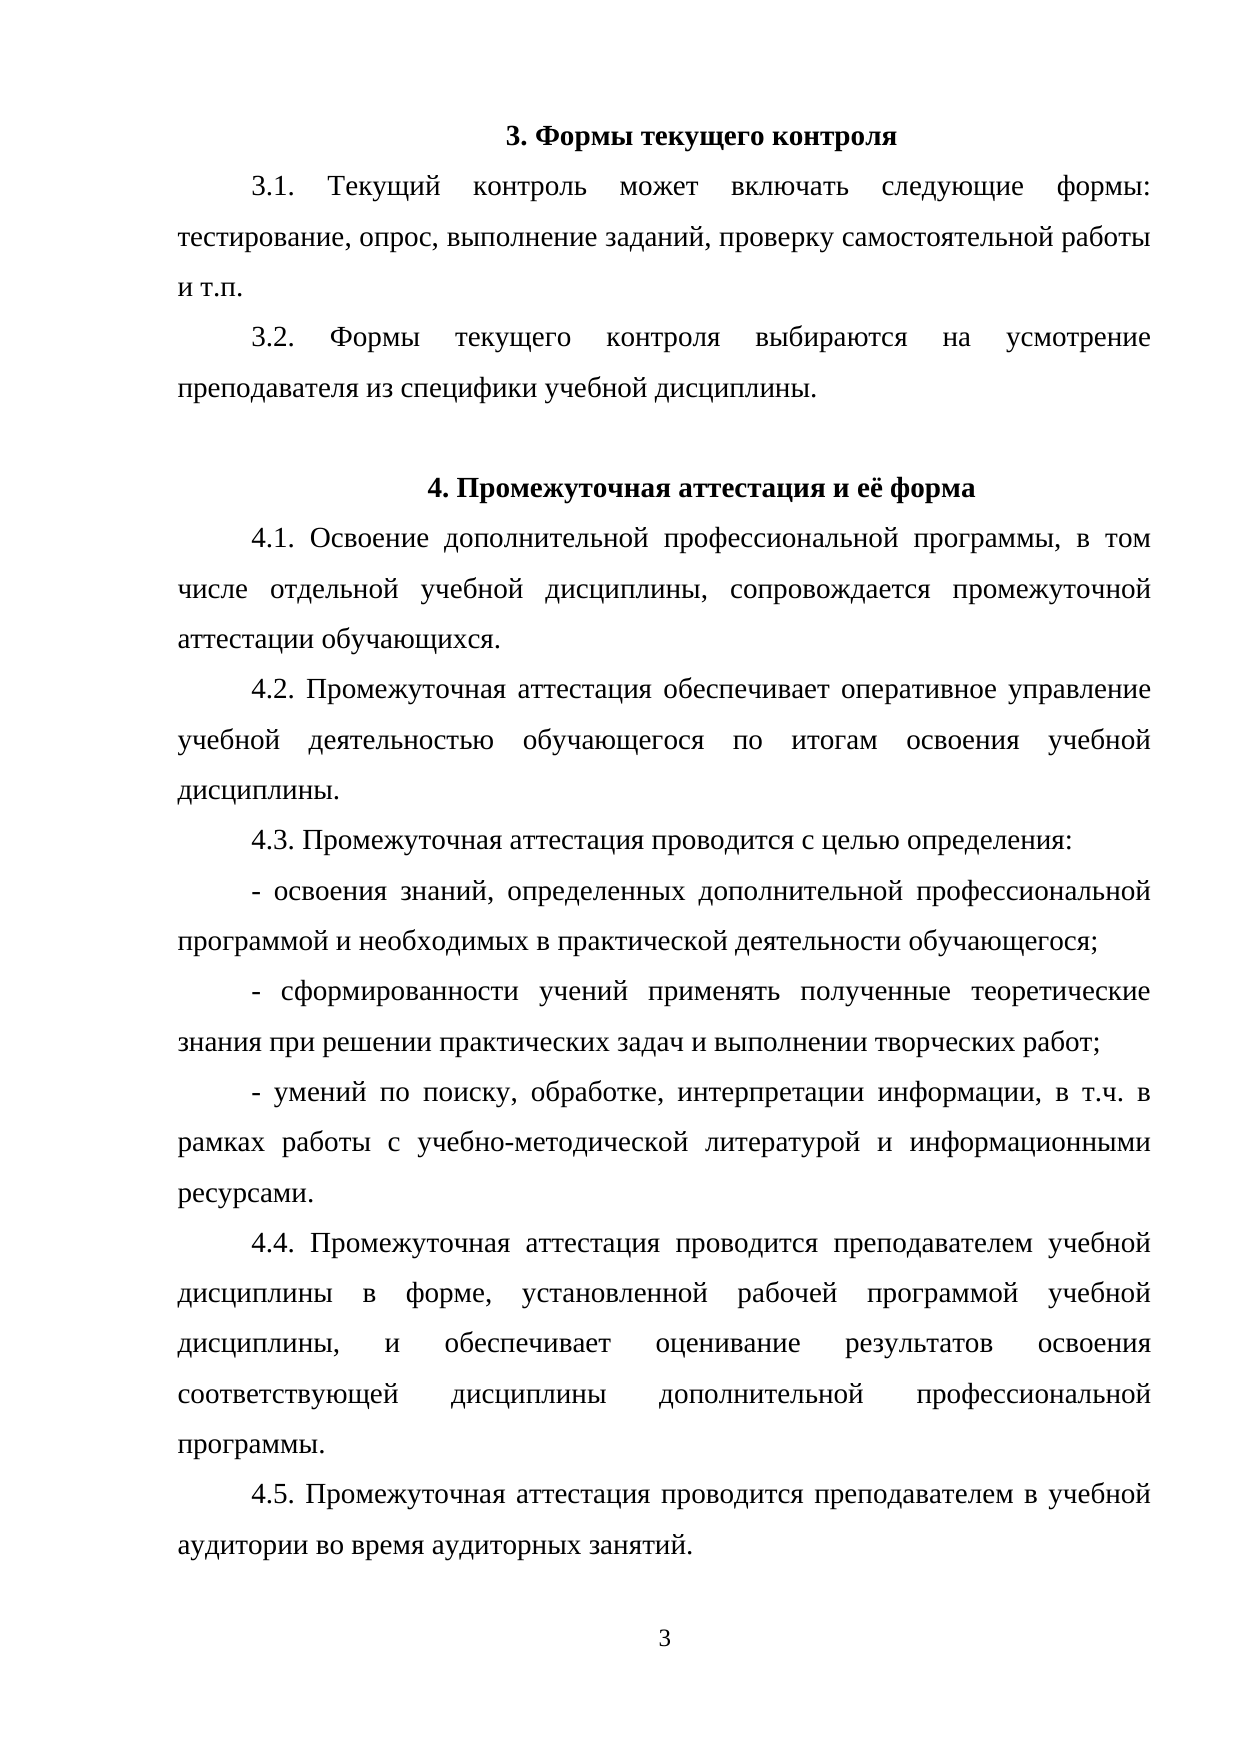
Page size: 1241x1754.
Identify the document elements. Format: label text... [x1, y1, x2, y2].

text - сформированности учений применять полученные теоретические знания при решении практических задач и выполнении творческих работ; [177, 973, 1152, 1057]
text - умений по поиску, обработке, интерпретации информации, в т.ч. в рамках работы с учебно-методической литературой и информационными ресурсами. [177, 1074, 1152, 1208]
text 4. Промежуточная аттестация и её форма [177, 470, 1152, 504]
text - освоения знаний, определенных дополнительной профессиональной программой и необходимых в практической деятельности обучающегося; [177, 873, 1152, 957]
text 4.3. Промежуточная аттестация проводится с целью определения: [177, 822, 1152, 856]
text 4.4. Промежуточная аттестация проводится преподавателем учебной дисциплины в форме, установленной рабочей программой учебной дисциплины, и обеспечивает оценивание результатов освоения соответствующей дисциплины дополнительной профессиональной программы. [177, 1225, 1152, 1460]
text 3. Формы текущего контроля [177, 118, 1152, 152]
text 4.2. Промежуточная аттестация обеспечивает оперативное управление учебной деятельностью обучающегося по итогам освоения учебной дисциплины. [177, 672, 1152, 806]
text 3.1. Текущий контроль может включать следующие формы: тестирование, опрос, выполнение заданий, проверку самостоятельной работы и т.п. [177, 168, 1152, 303]
text 4.5. Промежуточная аттестация проводится преподавателем в учебной аудитории во время аудиторных занятий. [177, 1477, 1152, 1560]
text 3.2. Формы текущего контроля выбираются на усмотрение преподавателя из специфики учебной дисциплины. [177, 319, 1152, 403]
text 4.1. Освоение дополнительной профессиональной программы, в том числе отдельной учебной дисциплины, сопровождается промежуточной аттестации обучающихся. [177, 521, 1152, 655]
